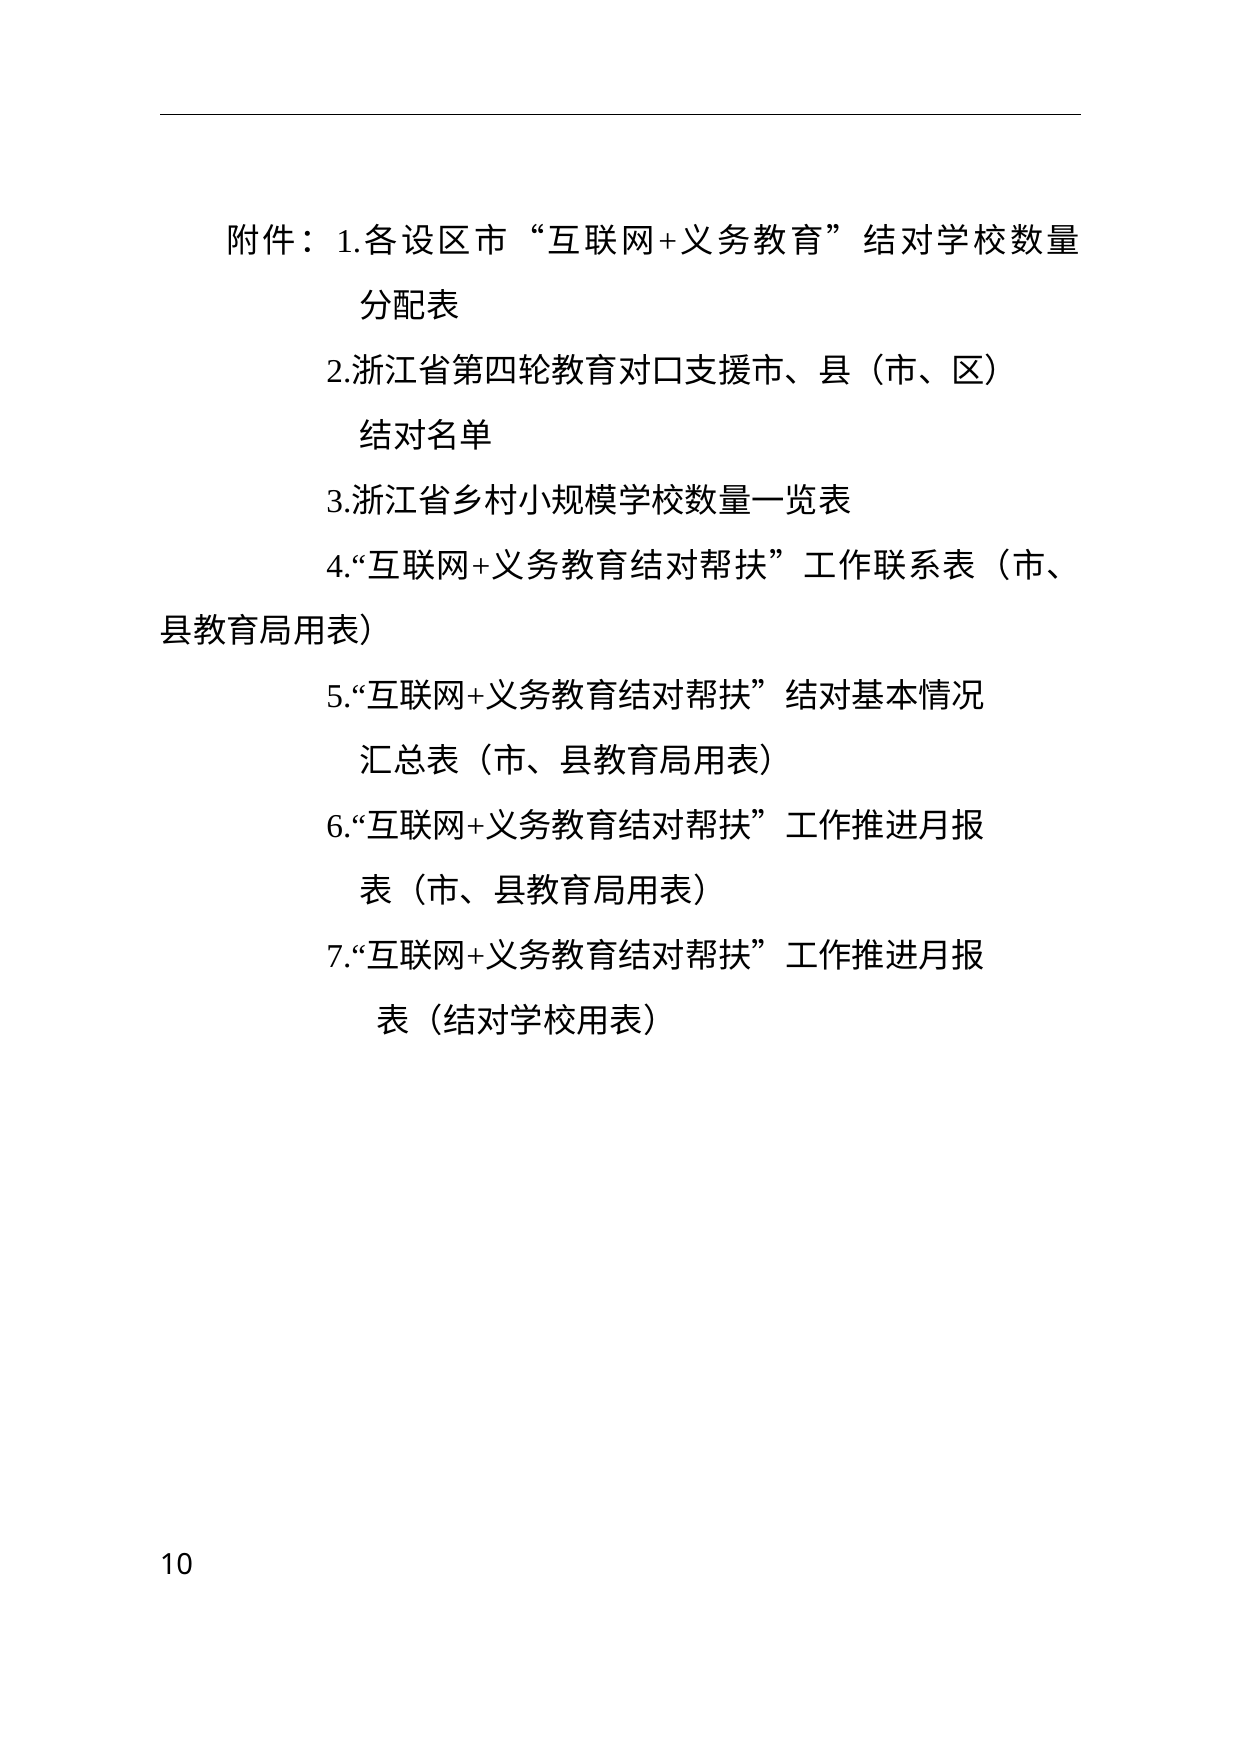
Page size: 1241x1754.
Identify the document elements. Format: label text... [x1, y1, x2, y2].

text 附件：1.各设区市“互联网+义务教育”结对学校数量 分配表 [226, 206, 1081, 336]
text 7.“互联网+义务教育结对帮扶”工作推进月报 [159, 921, 1081, 986]
text 5.“互联网+义务教育结对帮扶”结对基本情况 [159, 661, 1081, 726]
text 表（市、县教育局用表） [159, 856, 1081, 921]
text 结对名单 [159, 401, 1081, 466]
text 4.“互联网+义务教育结对帮扶”工作联系表（市、县教育局用表） [159, 531, 1081, 661]
text 3.浙江省乡村小规模学校数量一览表 [159, 466, 1081, 531]
text 表（结对学校用表） [159, 986, 1081, 1051]
text 2.浙江省第四轮教育对口支援市、县（市、区） [159, 336, 1081, 401]
text 汇总表（市、县教育局用表） [159, 726, 1081, 791]
text 6.“互联网+义务教育结对帮扶”工作推进月报 [159, 791, 1081, 856]
